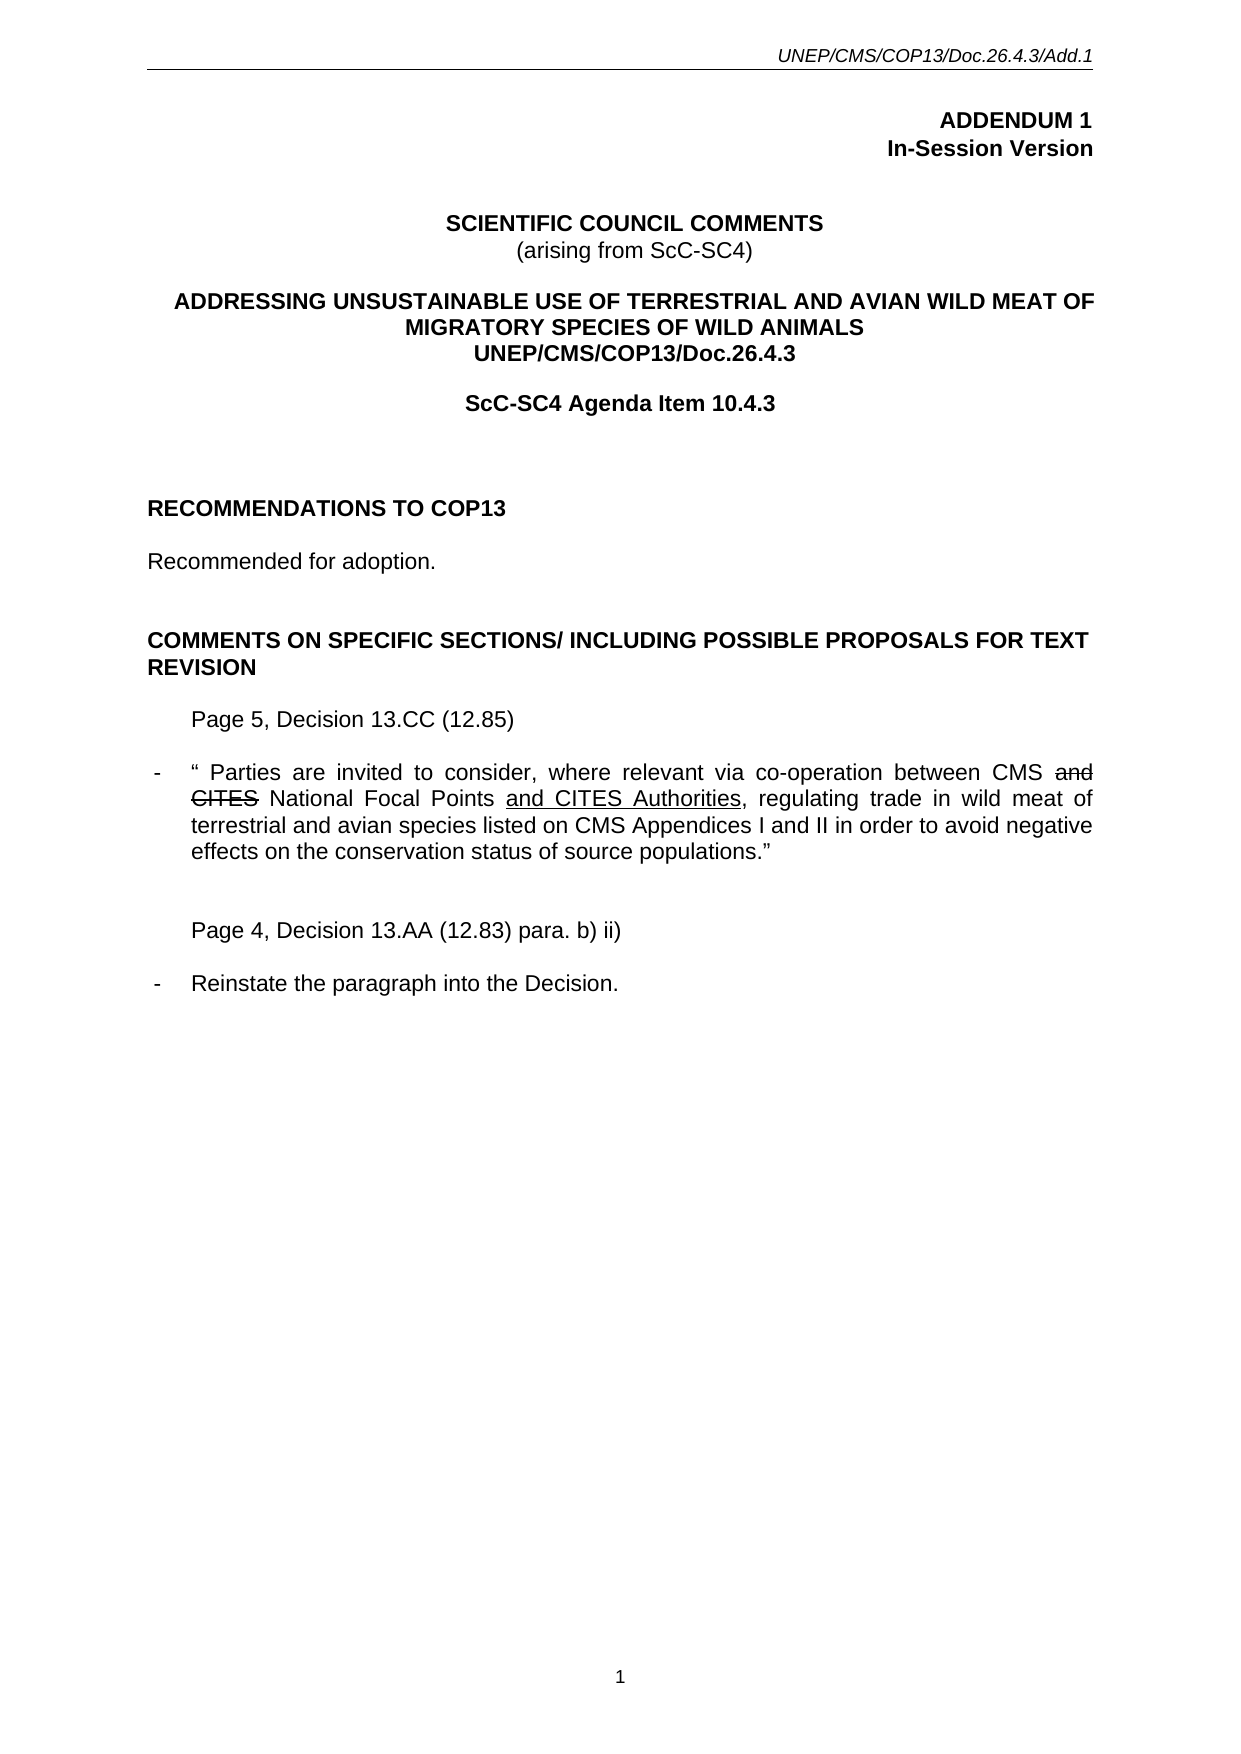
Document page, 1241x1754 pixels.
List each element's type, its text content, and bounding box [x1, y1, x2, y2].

list Reinstate the paragraph into the Decision. [153, 970, 1093, 996]
subtitle ADDRESSING UNSUSTAINABLE USE OF TERRESTRIAL AND AVIAN WILD MEAT OF [138, 288, 1132, 312]
text COMMENTS ON SPECIFIC SECTIONS/ INCLUDING POSSIBLE PROPOSALS FOR TEXT REVISION [147, 627, 1093, 680]
list “ Parties are invited to consider, where relevant via co-operation between CMS and CITES National Focal Points and CITES Authorities, regulating trade in wild meat of terrestrial and avian species listed on CMS Appendices I and II in order to avoid negative effects on the conservation status of source populations.” [153, 759, 1093, 864]
text Recommended for adoption. [147, 548, 1093, 574]
list Page 4, Decision 13.AA (12.83) para. b) ii) [191, 917, 1093, 943]
text In-Session Version [147, 135, 1093, 161]
list Page 5, Decision 13.CC (12.85) [191, 706, 1093, 732]
subtitle UNEP/CMS/COP13/Doc.26.4.3 [138, 339, 1132, 367]
subtitle (arising from ScC-SC4) [138, 235, 1132, 263]
text ScC-SC4 Agenda Item 10.4.3 [147, 390, 1093, 416]
subtitle MIGRATORY SPECIES OF WILD ANIMALS [138, 312, 1132, 339]
text RECOMMENDATIONS TO COP13 [147, 495, 1093, 522]
subtitle ADDENDUM 1 [138, 107, 1092, 133]
subtitle SCIENTIFIC COUNCIL COMMENTS [138, 210, 1132, 235]
